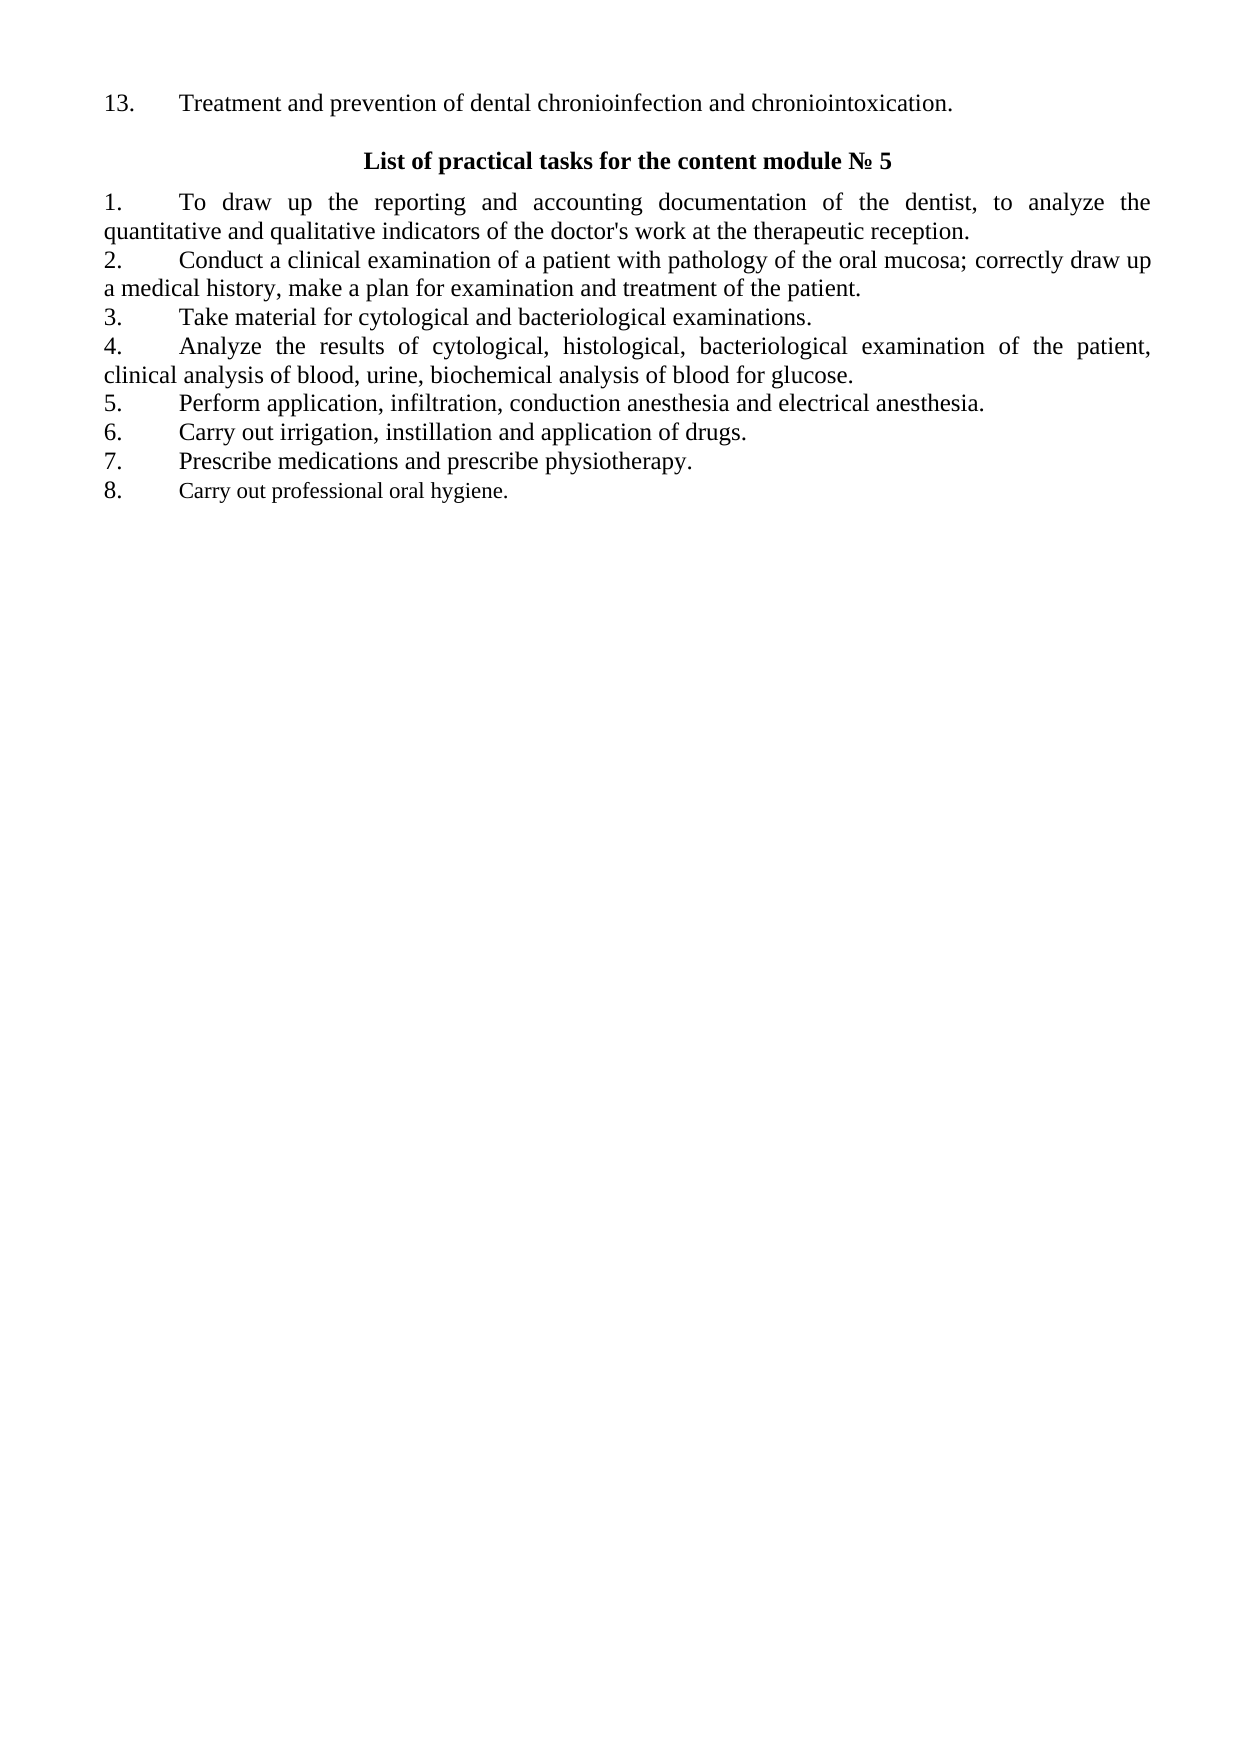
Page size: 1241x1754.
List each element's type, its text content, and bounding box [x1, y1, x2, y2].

list Conduct a clinical examination of a patient with pathology of the oral mucosa; correctly draw up a medical history, make a plan for examination and treatment of the patient. [103, 245, 1152, 302]
text List of practical tasks for the content module № 5 [103, 146, 1152, 175]
list Carry out irrigation, instillation and application of drugs. [103, 417, 1152, 446]
list Analyze the results of cytological, histological, bacteriological examination of the patient, clinical analysis of blood, urine, biochemical analysis of blood for glucose. [103, 331, 1152, 388]
list Perform application, infiltration, conduction anesthesia and electrical anesthesia. [103, 388, 1152, 417]
list Take material for cytological and bacteriological examinations. [103, 302, 1152, 331]
list To draw up the reporting and accounting documentation of the dentist, to analyze the quantitative and qualitative indicators of the doctor's work at the therapeutic reception. [103, 187, 1152, 245]
list Carry out professional oral hygiene. [103, 475, 1152, 503]
list Treatment and prevention of dental chronioinfection and chroniointoxication. [103, 88, 1152, 117]
list Prescribe medications and prescribe physiotherapy. [103, 446, 1152, 475]
